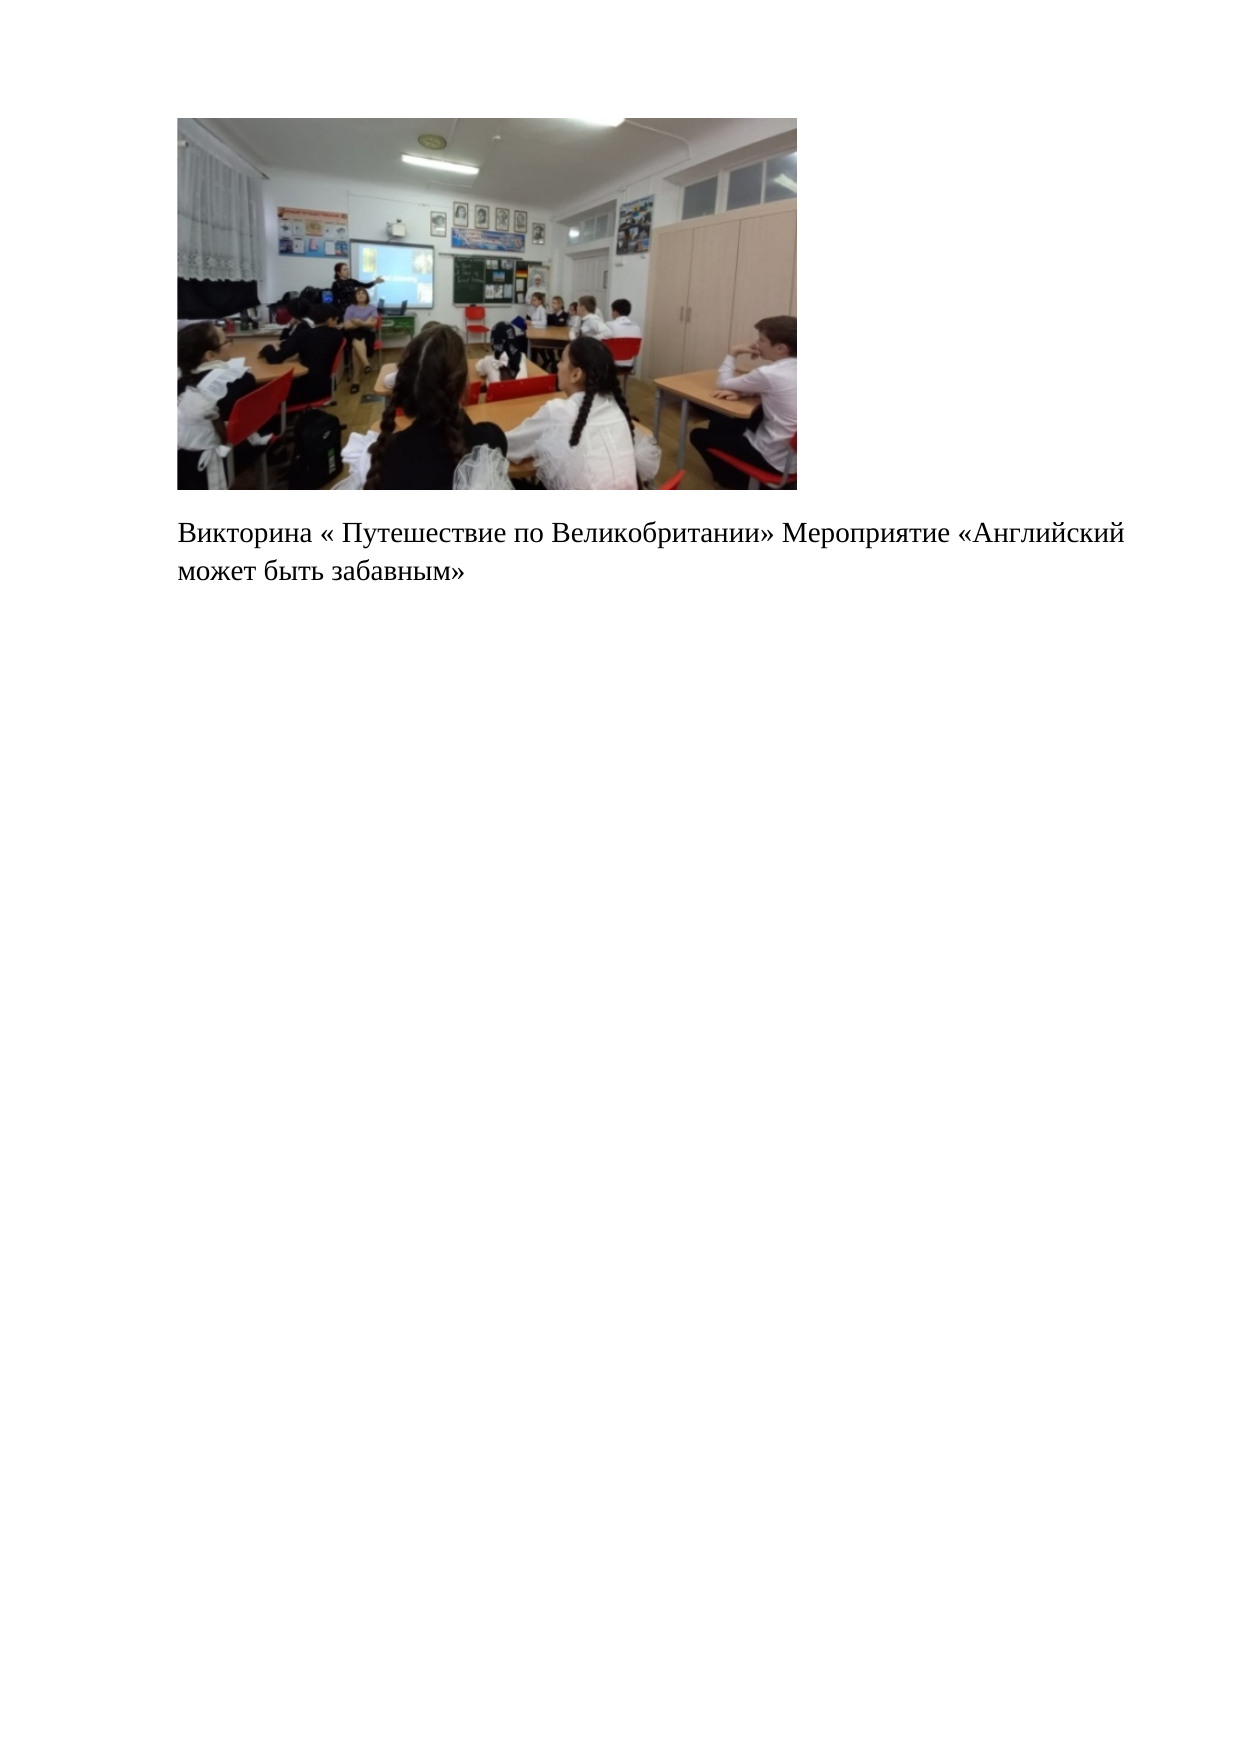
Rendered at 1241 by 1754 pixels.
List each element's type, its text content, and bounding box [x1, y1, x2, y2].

picture [177, 118, 797, 490]
text Викторина « Путешествие по Великобритании» Мероприятие «Английский может быть забавным» [177, 515, 1152, 587]
